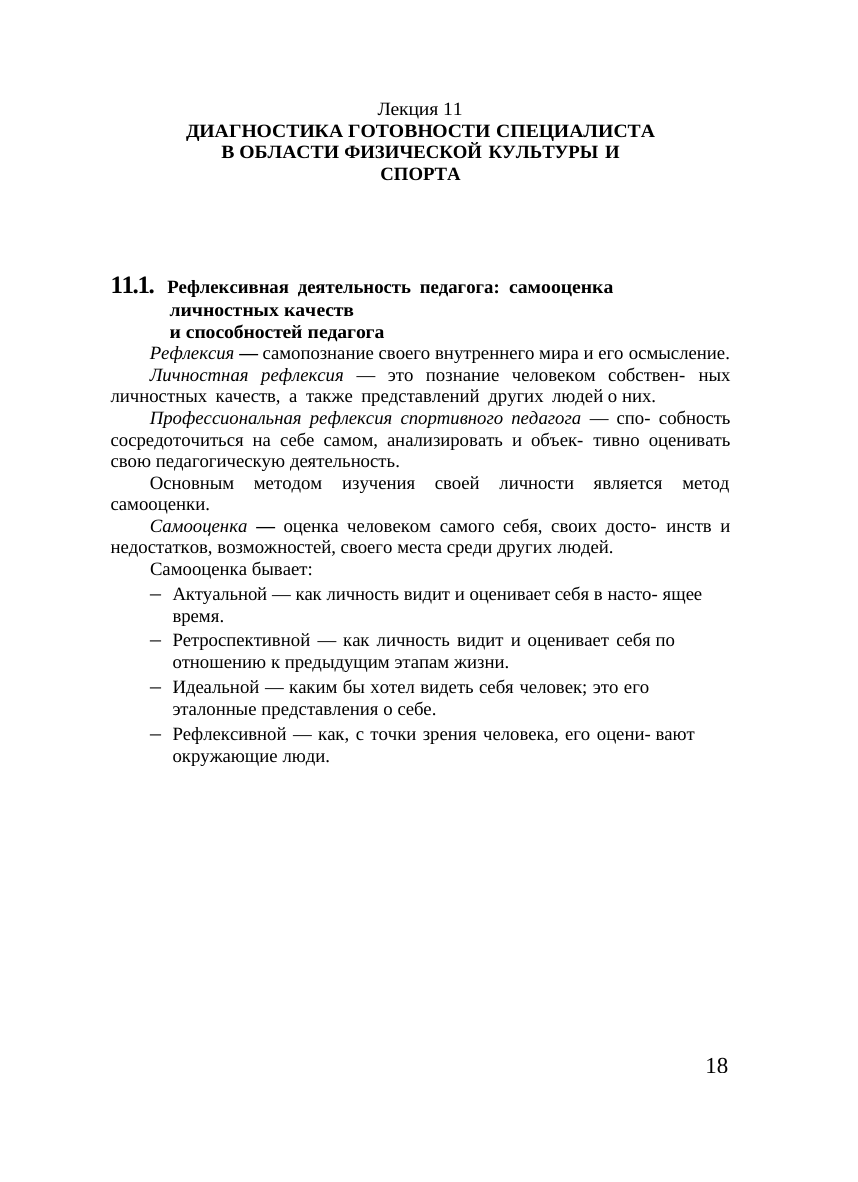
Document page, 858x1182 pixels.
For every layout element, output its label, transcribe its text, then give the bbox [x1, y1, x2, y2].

text Личностная рефлексия — это познание человеком собствен- ных личностных качеств, а также представлений других людей о них. [110, 364, 730, 407]
text Рефлексия — самопознание своего внутреннего мира и его осмысление. [110, 342, 730, 364]
text Самооценка — оценка человеком самого себя, своих досто- инств и недостатков, возможностей, своего места среди других людей. [110, 515, 730, 558]
text Самооценка бывает: [150, 558, 757, 579]
text Профессиональная рефлексия спортивного педагога — спо- собность сосредоточиться на себе самом, анализировать и объек- тивно оценивать свою педагогическую деятельность. [110, 407, 730, 472]
text Основным методом изучения своей личности является метод самооценки. [110, 472, 730, 515]
list Идеальной — каким бы хотел видеть себя человек; это его эталонные представления о себе. [150, 673, 730, 720]
list Ретроспективной — как личность видит и оценивает себя по отношению к предыдущим этапам жизни. [150, 626, 730, 673]
list Рефлексивная деятельность педагога: самооценка личностных качеств [110, 270, 613, 321]
list Рефлексивной — как, с точки зрения человека, его оцени- вают окружающие люди. [150, 720, 730, 767]
subtitle ДИАГНОСТИКА ГОТОВНОСТИ СПЕЦИАЛИСТА В ОБЛАСТИ ФИЗИЧЕСКОЙ КУЛЬТУРЫ И СПОРТА [178, 119, 662, 184]
subtitle и способностей педагога [169, 321, 757, 342]
list Актуальной — как личность видит и оценивает себя в насто- ящее время. [150, 579, 730, 626]
text Лекция 11 [144, 98, 696, 119]
